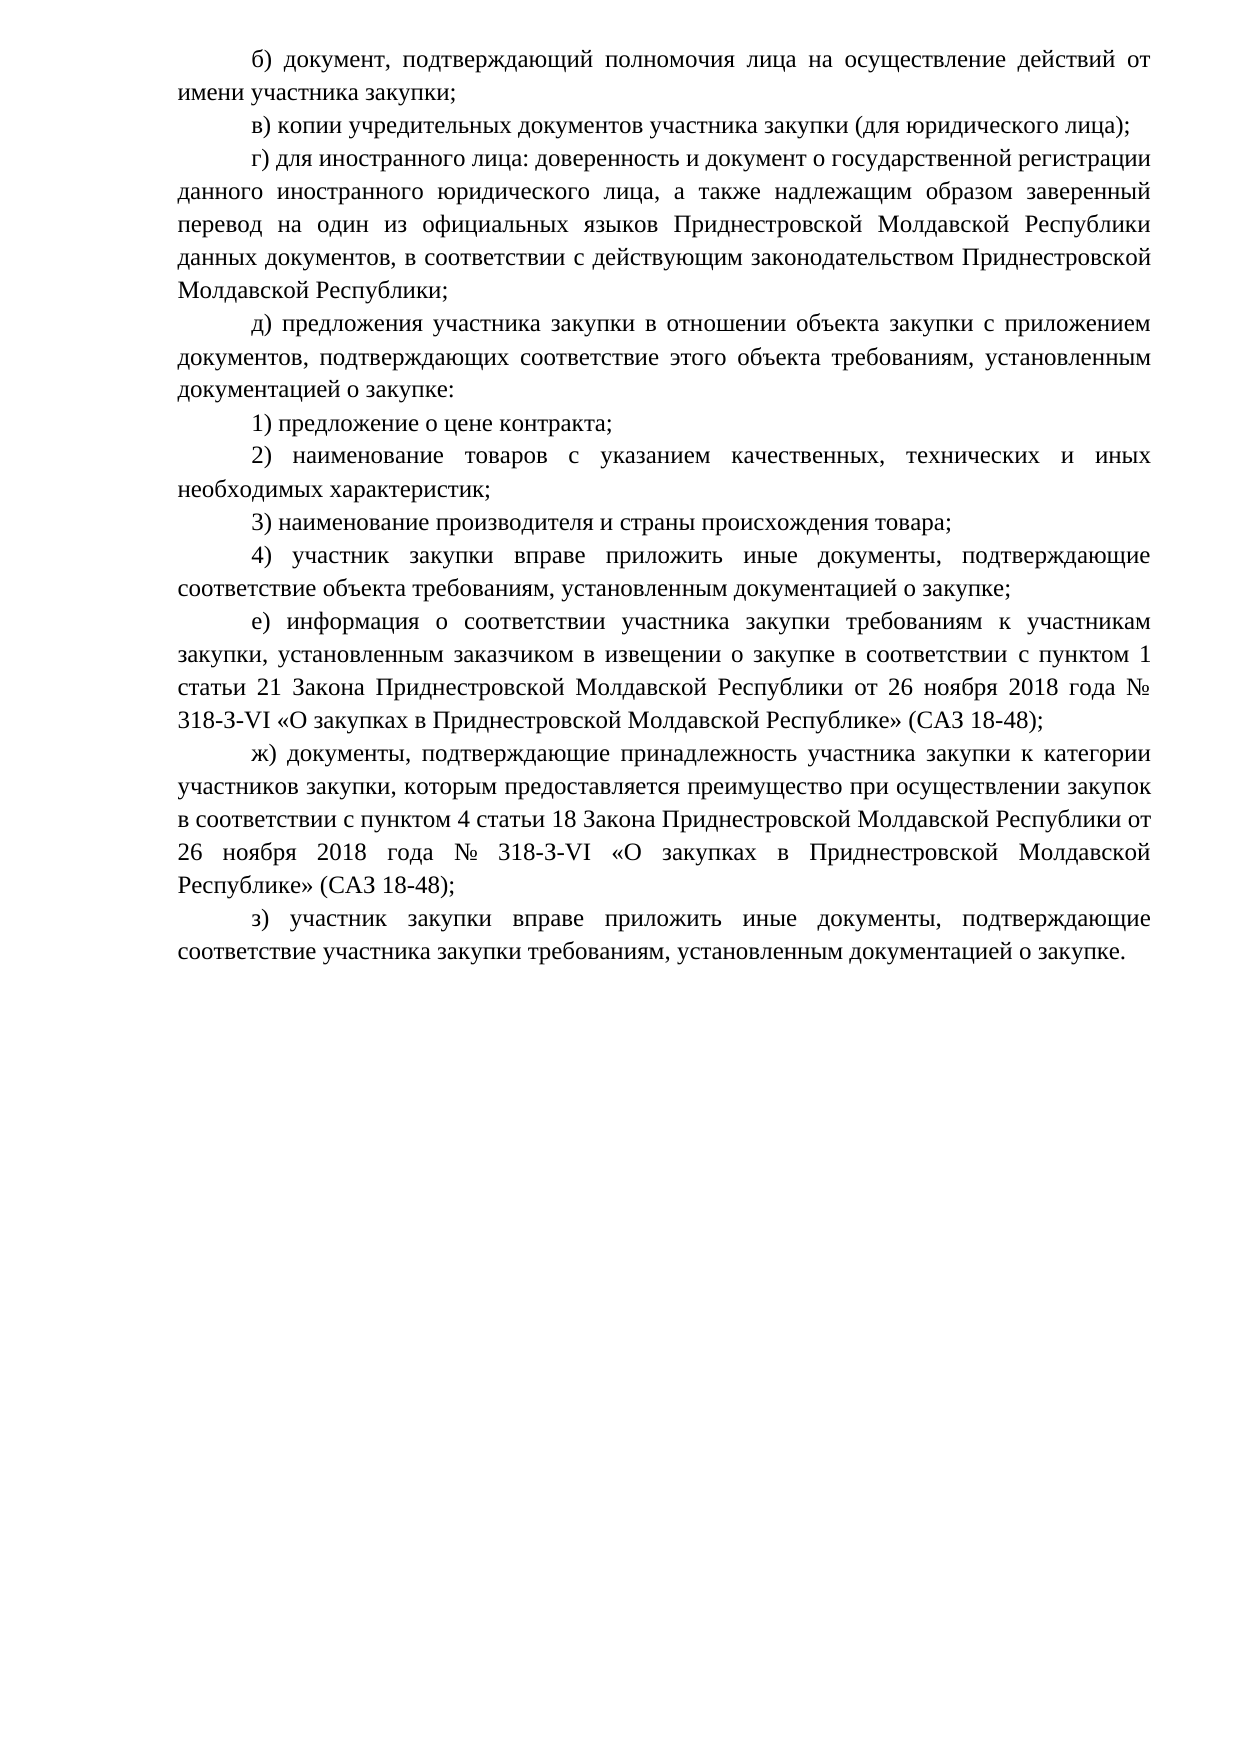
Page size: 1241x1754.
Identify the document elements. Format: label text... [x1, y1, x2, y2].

list 3) наименование производителя и страны происхождения товара; [177, 507, 1152, 535]
list д) предложения участника закупки в отношении объекта закупки с приложением документов, подтверждающих соответствие этого объекта требованиям, установленным документацией о закупке: [177, 308, 1152, 403]
list г) для иностранного лица: доверенность и документ о государственной регистрации данного иностранного юридического лица, а также надлежащим образом заверенный перевод на один из официальных языков Приднестровской Молдавской Республики данных документов, в соответствии с действующим законодательством Приднестровской Молдавской Республики; [177, 143, 1152, 304]
list е) информация о соответствии участника закупки требованиям к участникам закупки, установленным заказчиком в извещении о закупке в соответствии с пунктом 1 статьи 21 Закона Приднестровской Молдавской Республики от 26 ноября 2018 года № 318-З-VI «О закупках в Приднестровской Молдавской Республике» (САЗ 18-48); [177, 606, 1152, 733]
list в) копии учредительных документов участника закупки (для юридического лица); [177, 110, 1152, 139]
list 1) предложение о цене контракта; [177, 408, 1152, 436]
list з) участник закупки вправе приложить иные документы, подтверждающие соответствие участника закупки требованиям, установленным документацией о закупке. [177, 903, 1152, 965]
list б) документ, подтверждающий полномочия лица на осуществление действий от имени участника закупки; [177, 44, 1152, 106]
list 2) наименование товаров с указанием качественных, технических и иных необходимых характеристик; [177, 441, 1152, 502]
list ж) документы, подтверждающие принадлежность участника закупки к категории участников закупки, которым предоставляется преимущество при осуществлении закупок в соответствии с пунктом 4 статьи 18 Закона Приднестровской Молдавской Республики от 26 ноября 2018 года № 318-З-VI «О закупках в Приднестровской Молдавской Республике» (САЗ 18-48); [177, 738, 1152, 899]
list 4) участник закупки вправе приложить иные документы, подтверждающие соответствие объекта требованиям, установленным документацией о закупке; [177, 540, 1152, 601]
